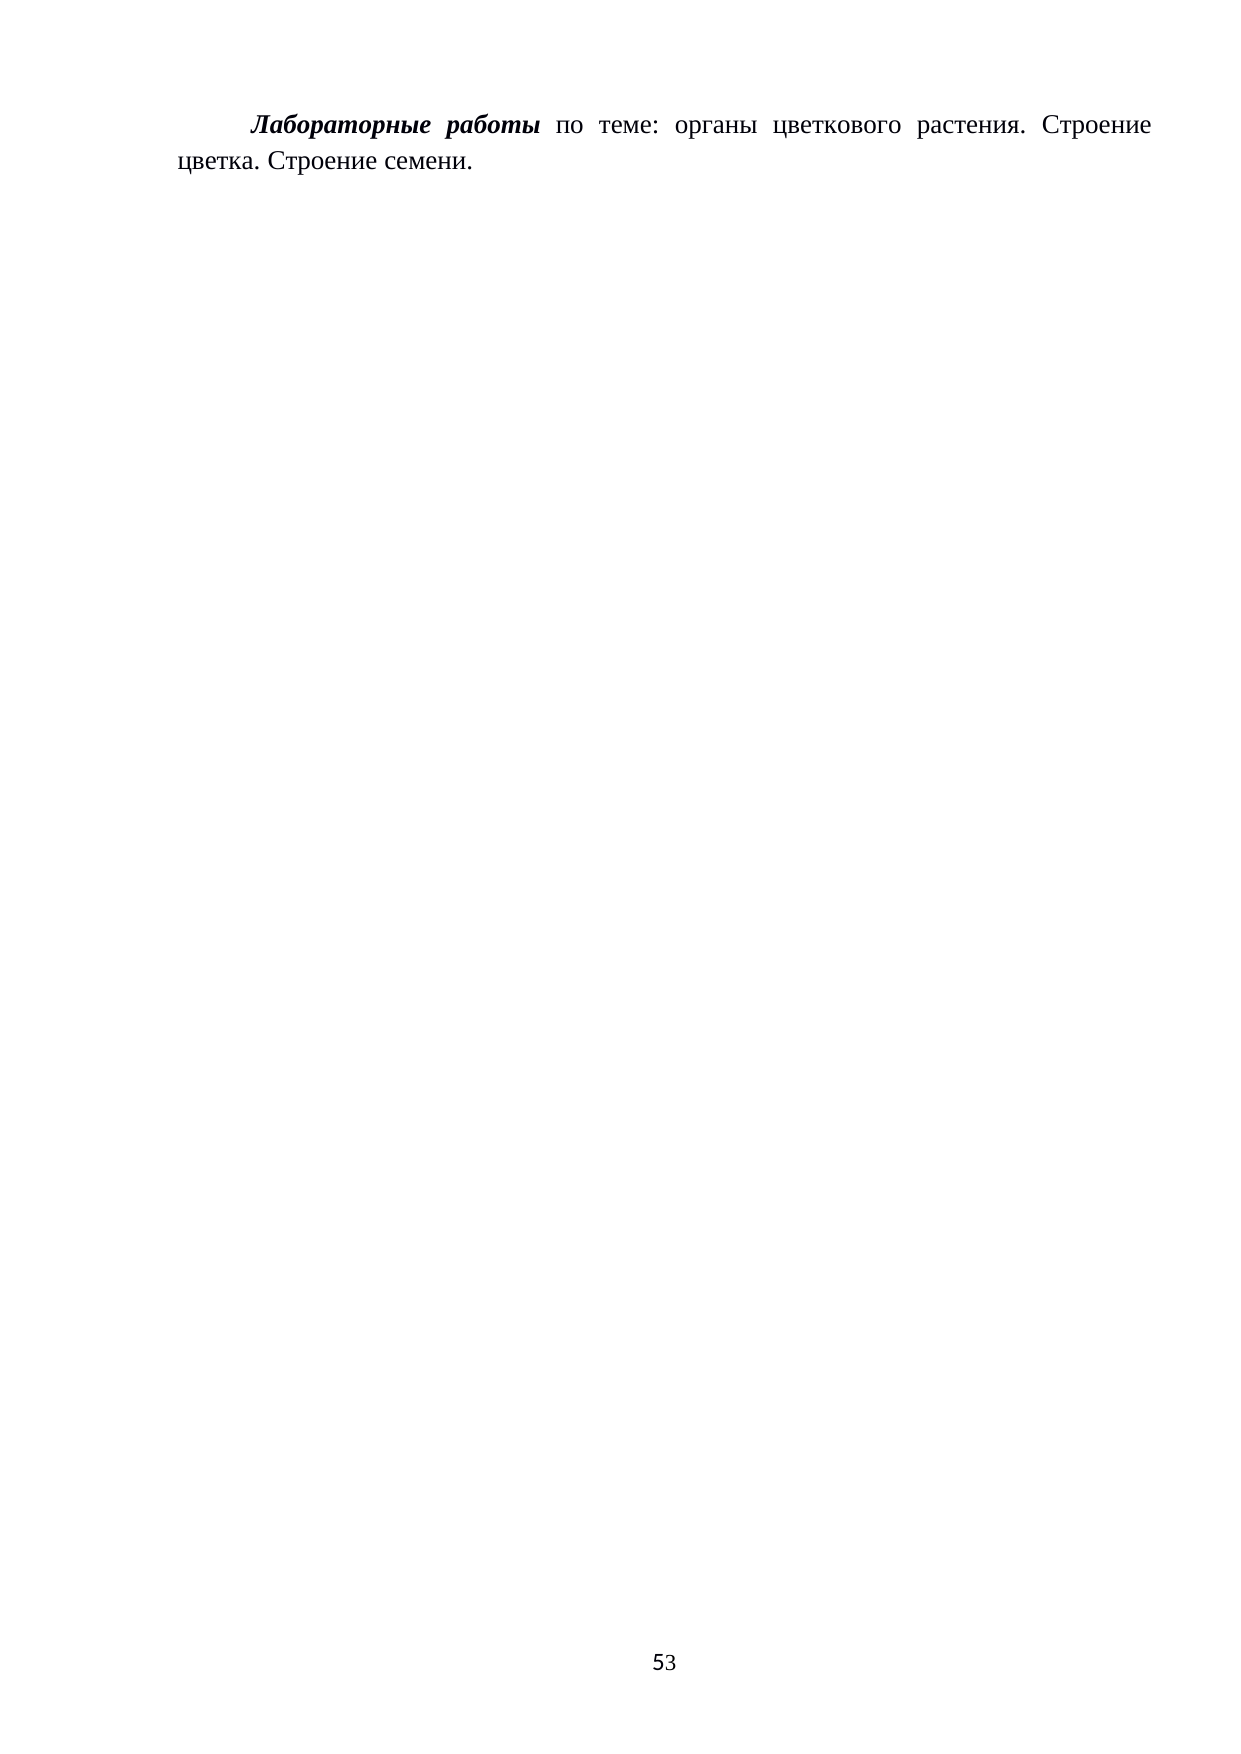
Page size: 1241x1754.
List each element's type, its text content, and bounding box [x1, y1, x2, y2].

text Лабораторные работы по теме: органы цветкового растения. Строение цветка. Строение семени. [177, 108, 1152, 175]
